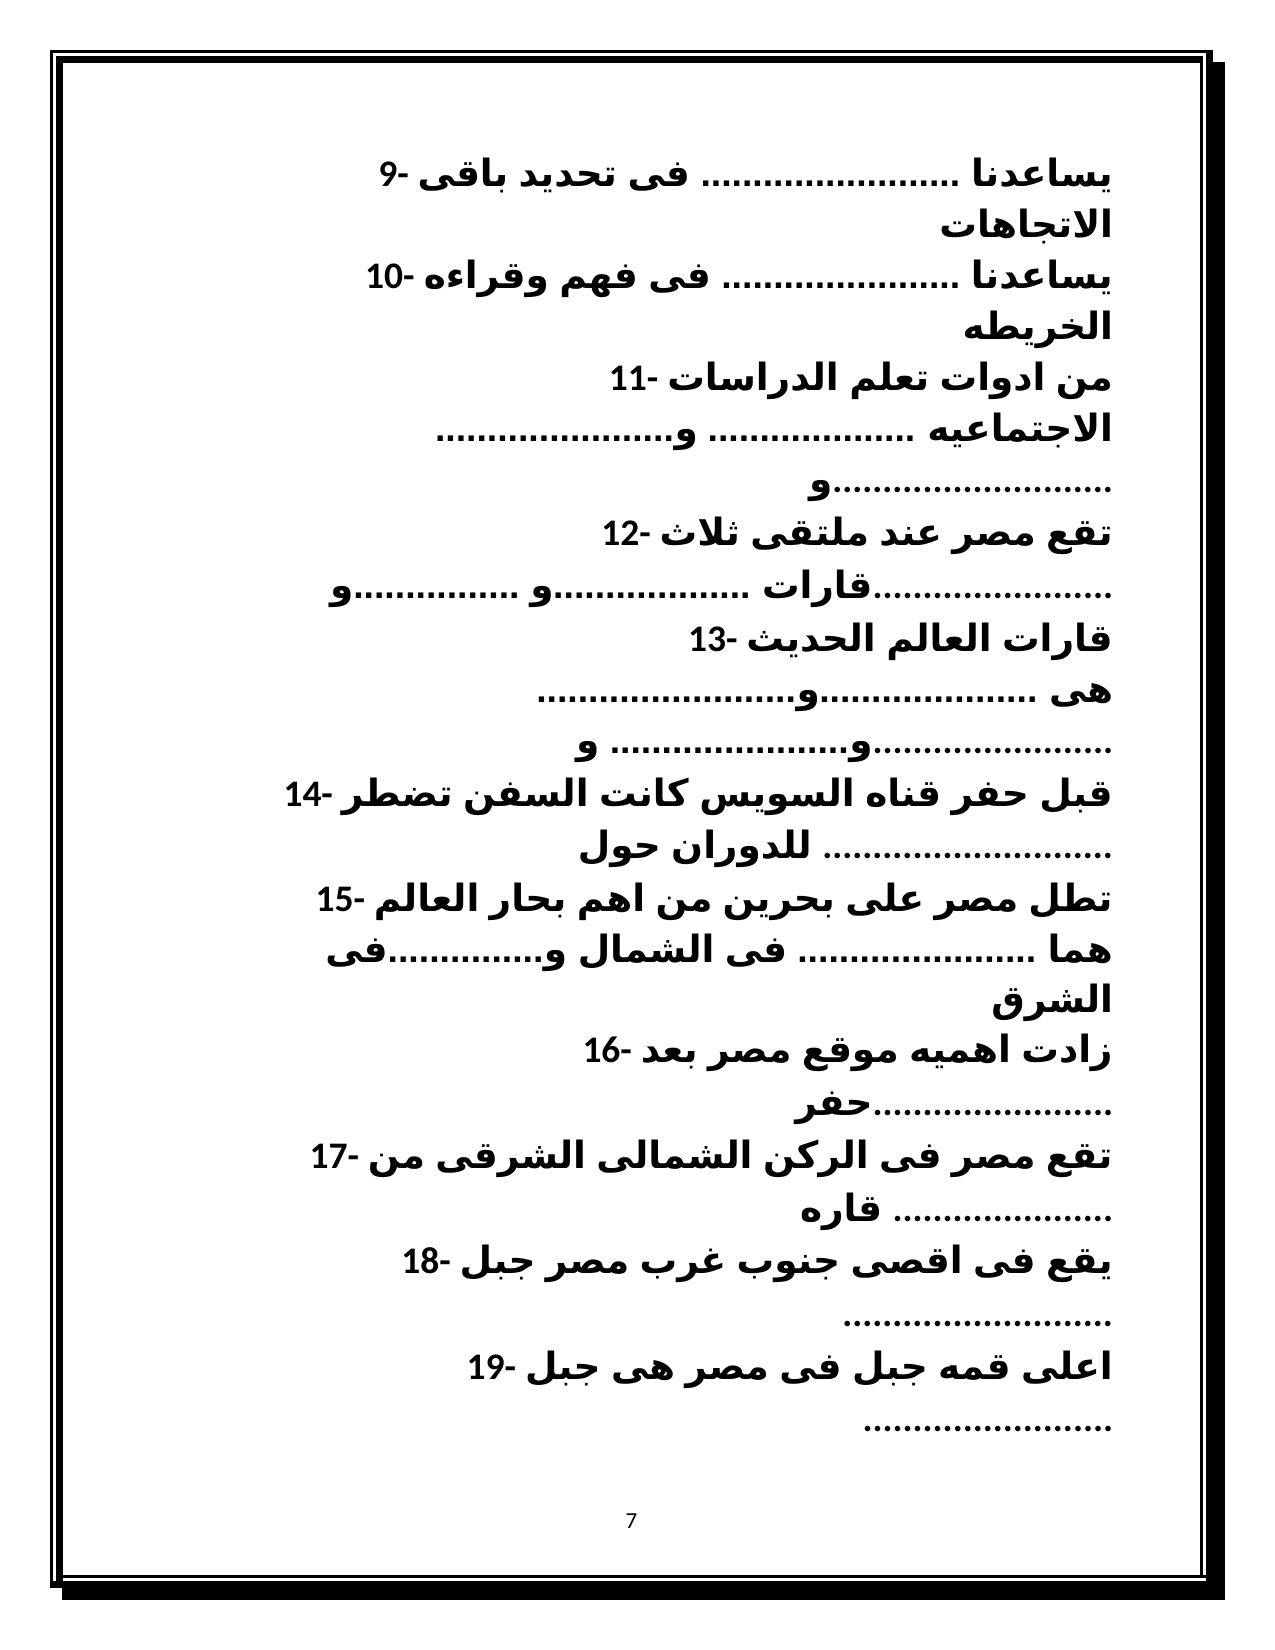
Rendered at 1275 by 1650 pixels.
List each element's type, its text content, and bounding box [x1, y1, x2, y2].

list 13- قارات العالم الحديث هى .....................و......................... و....................... و........................ [262, 614, 1112, 763]
list 12- تقع مصر عند ملتقى ثلاث قارات ...................و ................و........................ [262, 509, 1112, 608]
list 16- زادت اهميه موقع مصر بعد حفر........................ [262, 1026, 1112, 1125]
list 9- يساعدنا ......................... فى تحديد باقى الاتجاهات [262, 150, 1112, 245]
list 10- يساعدنا ....................... فى فهم وقراءه الخريطه [262, 252, 1112, 347]
list 14- قبل حفر قناه السويس كانت السفن تضطر للدوران حول ............................. [262, 769, 1112, 868]
list 19- اعلى قمه جبل فى مصر هى جبل ......................... [262, 1343, 1112, 1441]
list 15- تطل مصر على بحرين من اهم بحار العالم هما ....................... فى الشمال و...............فى الشرق [262, 875, 1112, 1020]
list 17- تقع مصر فى الركن الشمالى الشرقى من قاره ...................... [262, 1132, 1112, 1230]
list 11- من ادوات تعلم الدراسات الاجتماعيه .................... و....................... و............................ [262, 354, 1112, 502]
list 18- يقع فى اقصى جنوب غرب مصر جبل ........................... [262, 1237, 1112, 1336]
